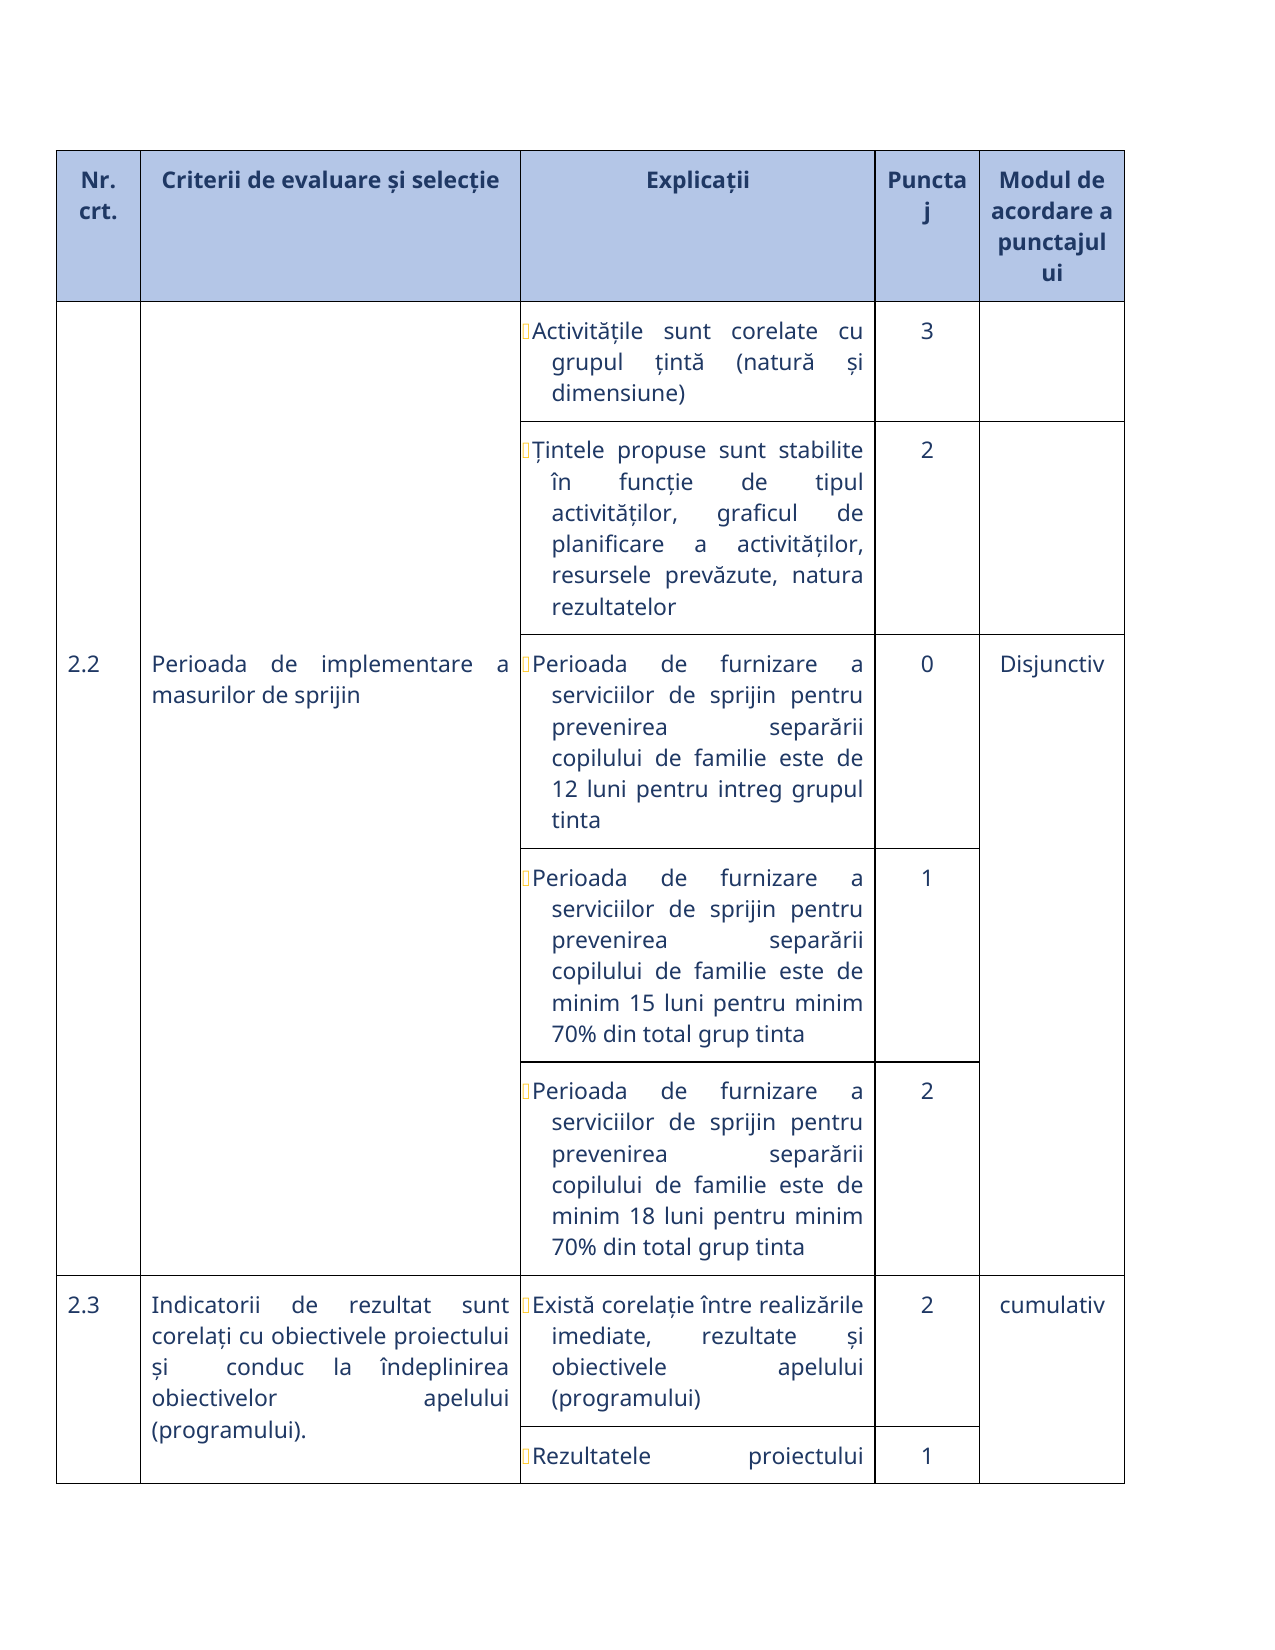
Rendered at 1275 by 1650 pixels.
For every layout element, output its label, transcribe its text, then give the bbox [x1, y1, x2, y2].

table_cell Perioada de furnizare a serviciilor de sprijin pentru prevenirea separării copilului de familie este de 12 luni pentru intreg grupul tinta [521, 635, 874, 848]
table_cell 3 [876, 302, 979, 421]
table_cell Perioada de furnizare a serviciilor de sprijin pentru prevenirea separării copilului de familie este de minim 15 luni pentru minim 70% din total grup tinta [521, 849, 874, 1061]
table_cell 2 [876, 422, 979, 634]
table_cell [980, 302, 1124, 421]
table_cell Țintele propuse sunt stabilite în funcție de tipul activităților, graficul de planificare a activităților, resursele prevăzute, natura rezultatelor [521, 422, 874, 634]
table_header Explicații [521, 151, 874, 301]
table_cell Indicatorii de rezultat sunt corelaţi cu obiectivele proiectului şi conduc la îndeplinirea obiectivelor apelului (programului). [141, 1276, 520, 1483]
table_header Criterii de evaluare și selecție [141, 151, 520, 301]
table_cell Activitățile sunt corelate cu grupul ţintă (natură şi dimensiune) [521, 302, 874, 421]
table_cell 2 [876, 1063, 979, 1275]
table_cell Perioada de furnizare a serviciilor de sprijin pentru prevenirea separării copilului de familie este de minim 18 luni pentru minim 70% din total grup tinta [521, 1063, 874, 1275]
table_cell 2.3 [57, 1276, 140, 1483]
table_cell Disjunctiv [980, 635, 1124, 1275]
table_cell 2 [876, 1276, 979, 1426]
table_cell Perioada de implementare a masurilor de sprijin [141, 634, 520, 1275]
table_cell 1 [876, 849, 979, 1061]
table_cell Există corelație între realizările imediate, rezultate şi obiectivele apelului (programului) [521, 1276, 874, 1426]
table_header Punctaj [876, 151, 979, 301]
table_cell 1 [876, 1427, 979, 1483]
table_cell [521, 1427, 874, 1483]
table_header Modul de acordare a punctajului [980, 151, 1124, 301]
table_header Nr. crt. [57, 151, 140, 301]
table_cell [980, 422, 1124, 634]
table_cell 2.2 [57, 634, 140, 1275]
table_cell 0 [876, 635, 979, 848]
table_cell cumulativ [980, 1276, 1124, 1483]
